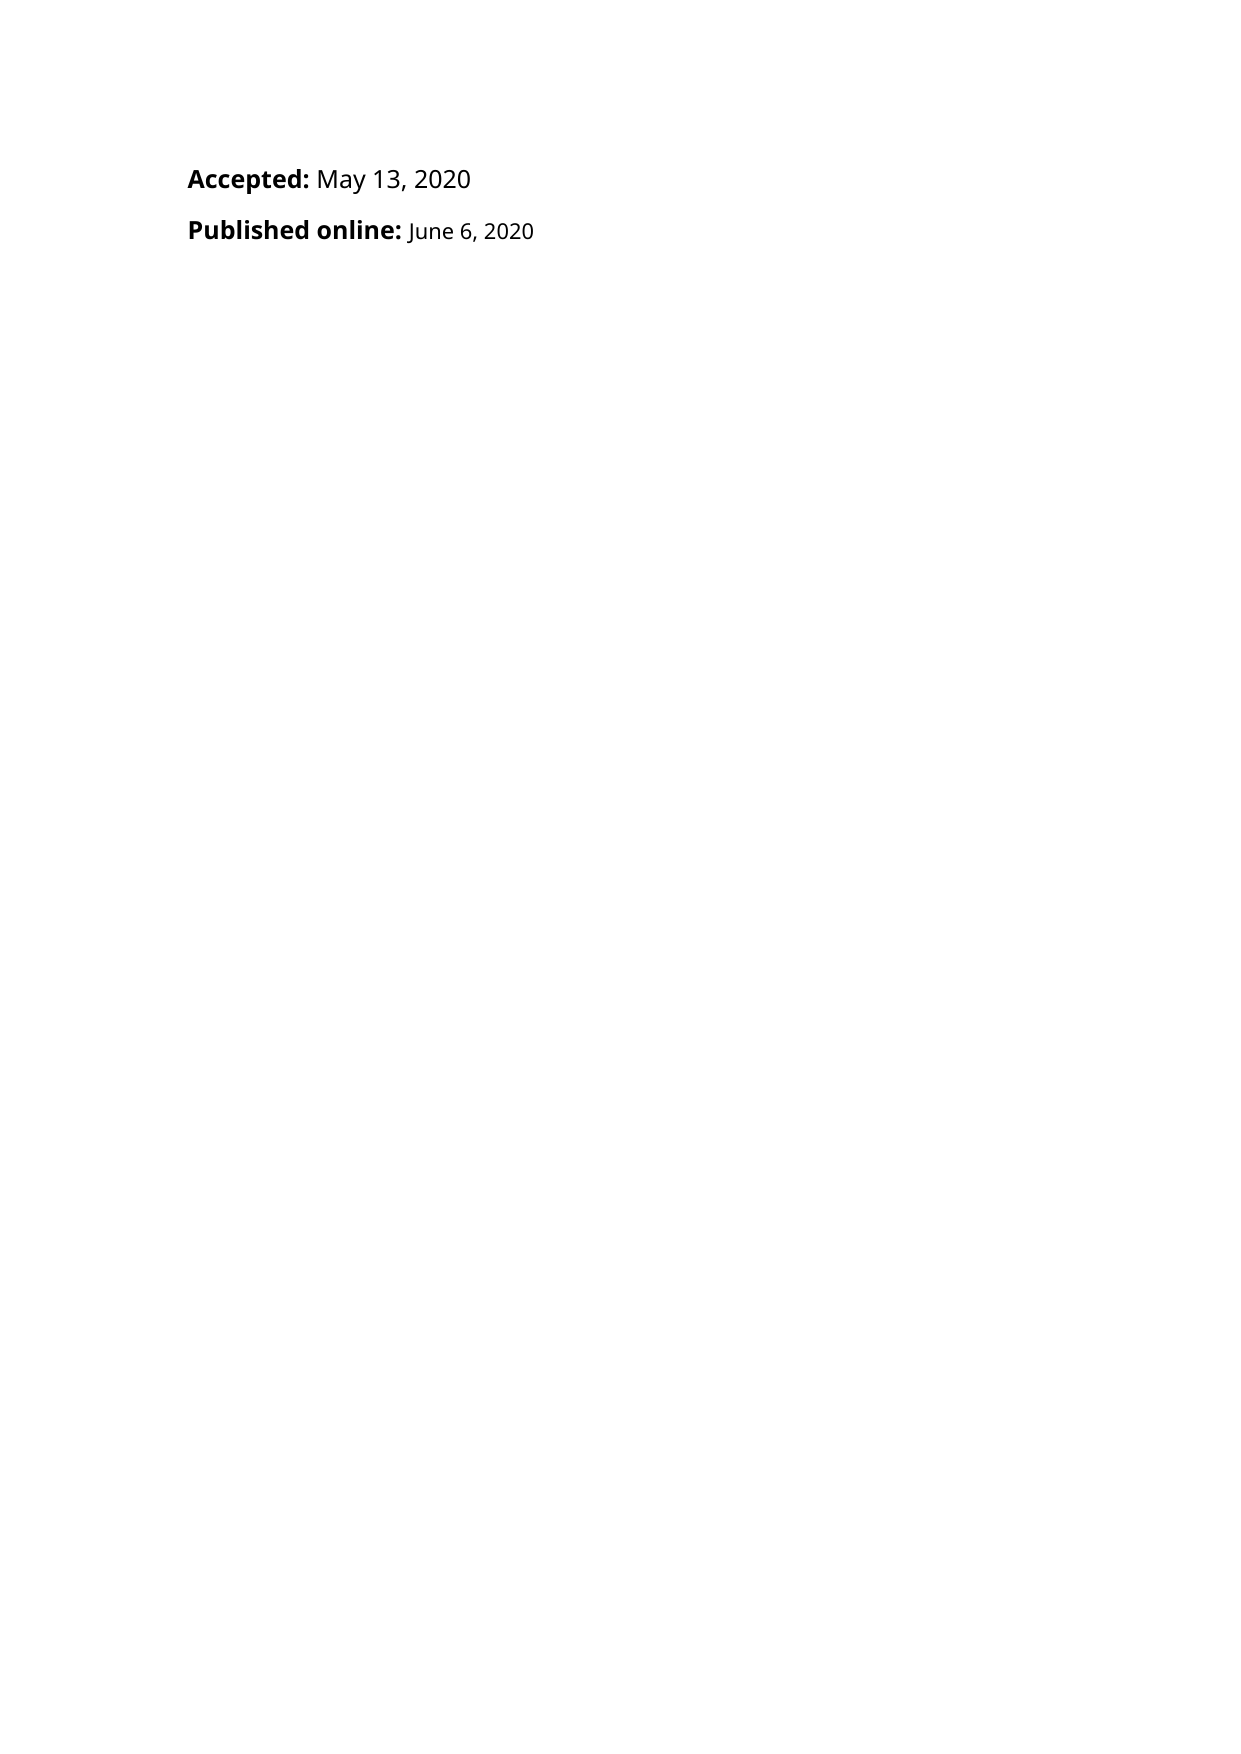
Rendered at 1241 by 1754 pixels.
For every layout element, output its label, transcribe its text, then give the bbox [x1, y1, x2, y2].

text Accepted: May 13, 2020 [187, 162, 1053, 196]
text Published online: June 6, 2020 [187, 213, 1053, 247]
